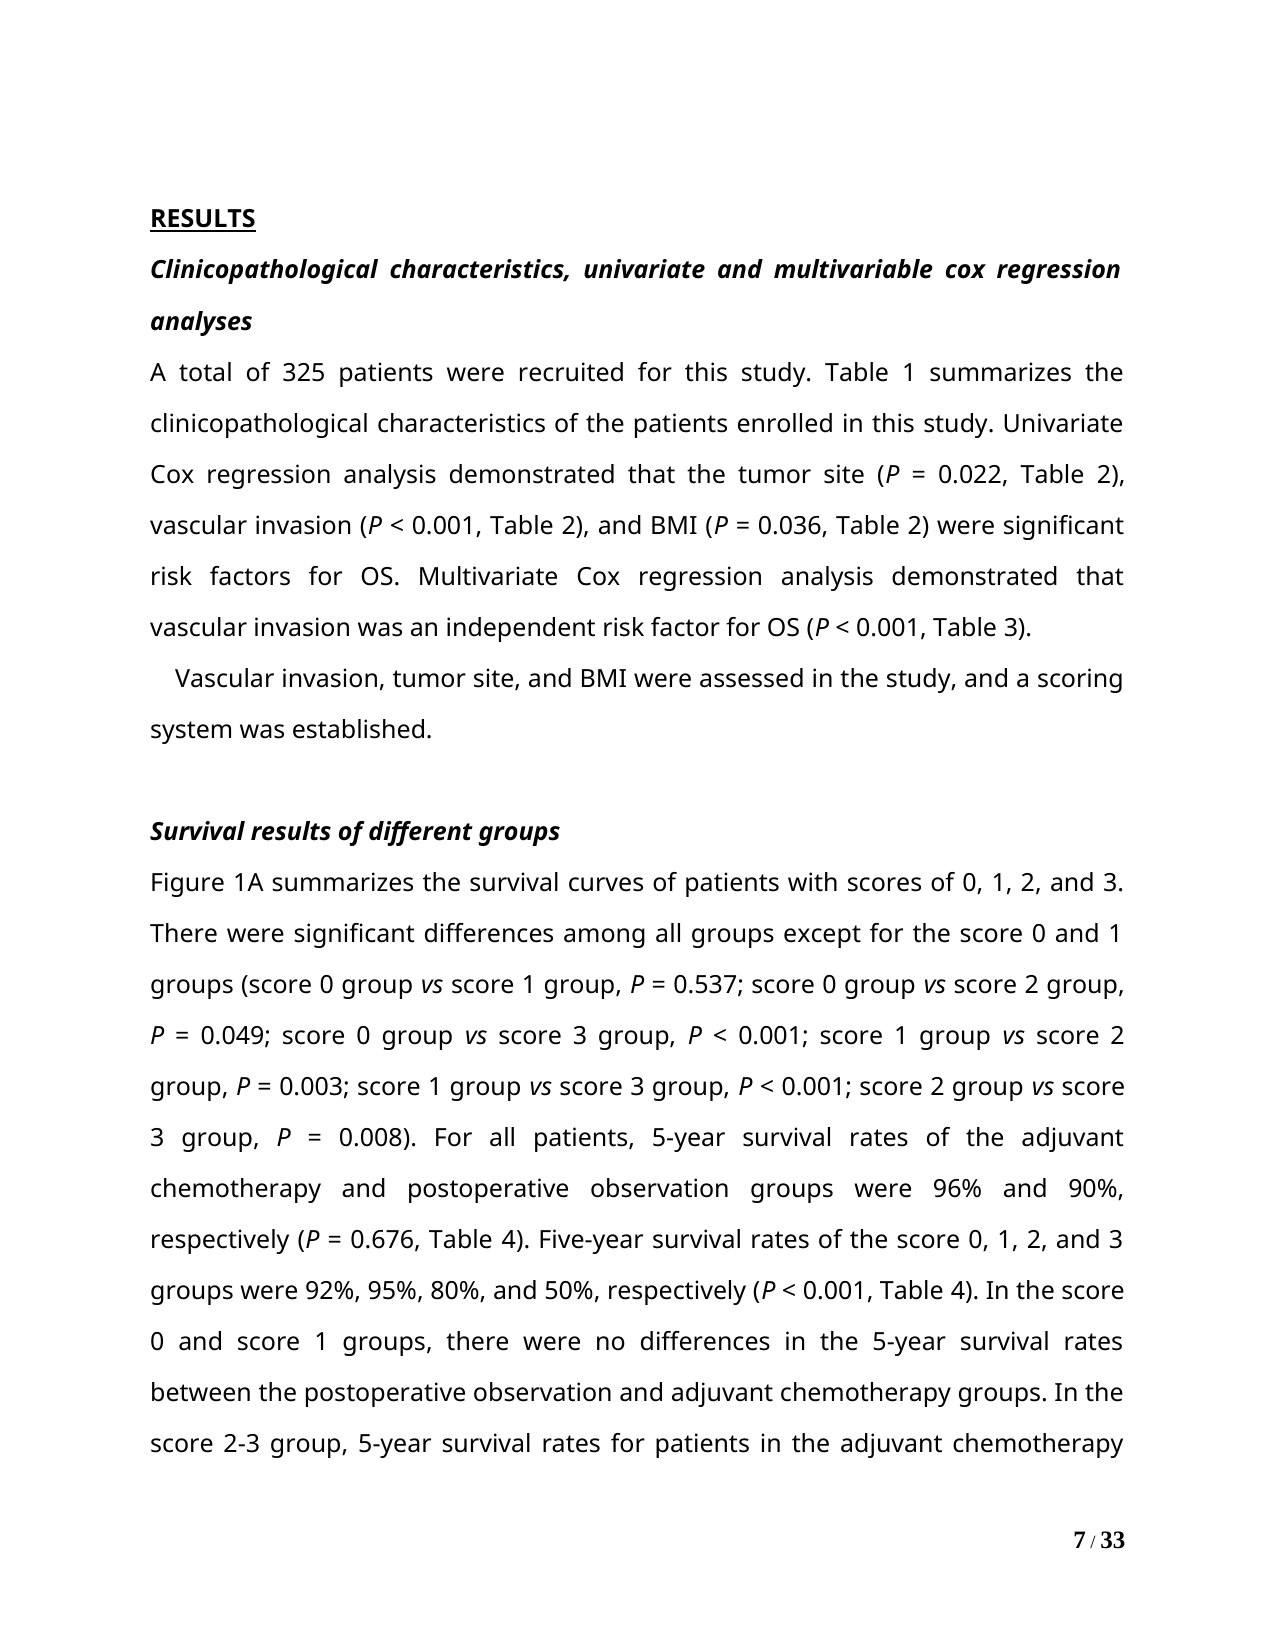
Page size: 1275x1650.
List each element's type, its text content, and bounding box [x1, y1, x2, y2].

text A total of 325 patients were recruited for this study. Table 1 summarizes the clinicopathological characteristics of the patients enrolled in this study. Univariate Cox regression analysis demonstrated that the tumor site (P = 0.022, Table 2), vascular invasion (P < 0.001, Table 2), and BMI (P = 0.036, Table 2) were significant risk factors for OS. Multivariate Cox regression analysis demonstrated that vascular invasion was an independent risk factor for OS (P < 0.001, Table 3). [150, 354, 1125, 643]
text Clinicopathological characteristics, univariate and multivariable cox regression analyses [150, 252, 1125, 337]
text Vascular invasion, tumor site, and BMI were assessed in the study, and a scoring system was established. [150, 660, 1125, 746]
text Survival results of different groups [150, 813, 1125, 848]
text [150, 864, 1125, 1460]
text RESULTS [150, 201, 1125, 235]
